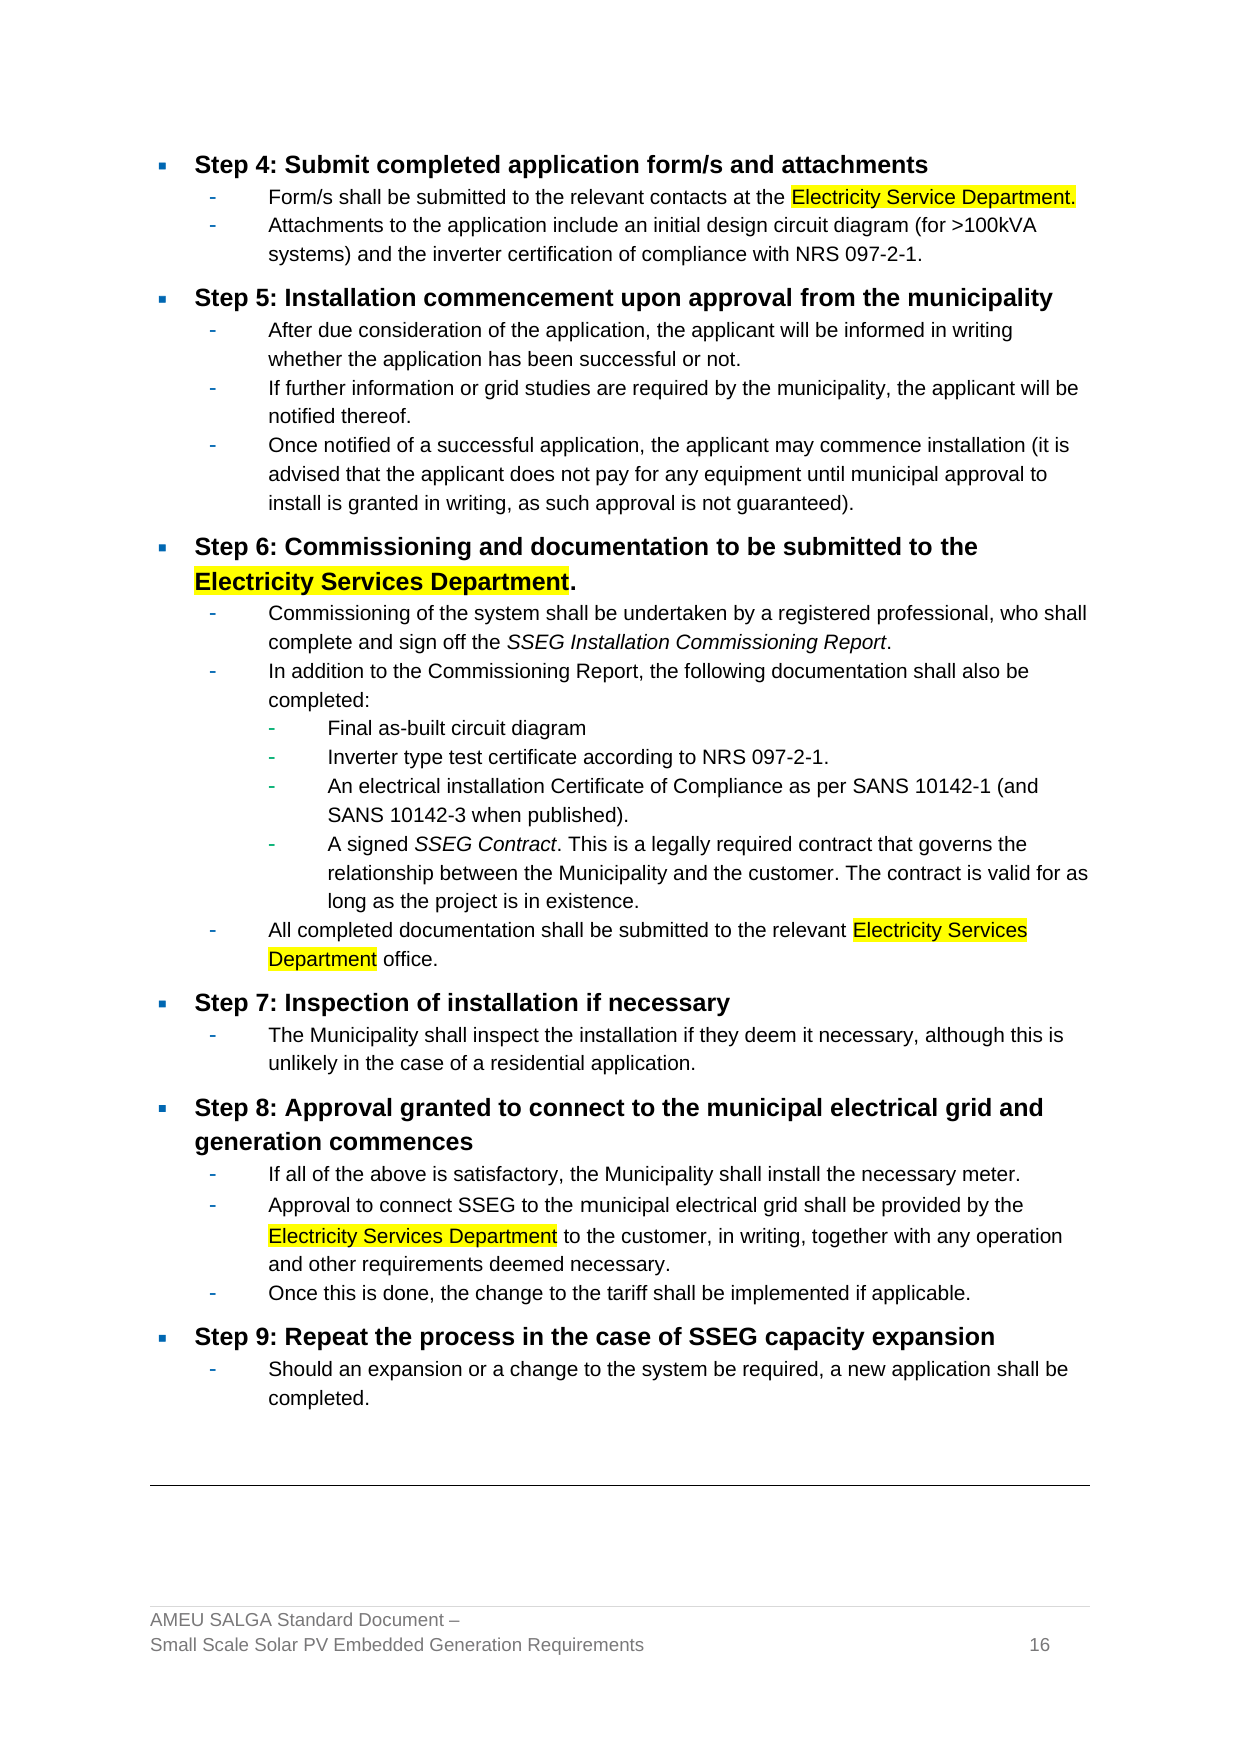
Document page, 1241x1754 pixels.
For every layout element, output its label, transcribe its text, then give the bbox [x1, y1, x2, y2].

list Attachments to the application include an initial design circuit diagram (for >100kVA systems) and the inverter certification of compliance with NRS 097-2-1. [209, 213, 1090, 266]
list An electrical installation Certificate of Compliance as per SANS 10142-1 (and SANS 10142-3 when published). [268, 774, 1090, 827]
list Inverter type test certificate according to NRS 097-2-1. [268, 745, 1090, 769]
list Step 5: Installation commencement upon approval from the municipality [157, 283, 1090, 312]
list Once notified of a successful application, the applicant may commence installation (it is advised that the applicant does not pay for any equipment until municipal approval to install is granted in writing, as such approval is not guaranteed). [209, 433, 1090, 515]
list The Municipality shall inspect the installation if they deem it necessary, although this is unlikely in the case of a residential application. [209, 1022, 1090, 1075]
list Commissioning of the system shall be undertaken by a registered professional, who shall complete and sign off the SSEG Installation Commissioning Report. [209, 601, 1090, 654]
list Once this is done, the change to the tariff shall be implemented if applicable. [209, 1281, 1090, 1305]
list Step 8: Approval granted to connect to the municipal electrical grid and generation commences [157, 1092, 1090, 1156]
list Final as-built circuit diagram [268, 716, 1090, 740]
list All completed documentation shall be submitted to the relevant Electricity Services Department office. [209, 918, 1090, 971]
list In addition to the Commissioning Report, the following documentation shall also be completed: [209, 658, 1090, 711]
list If further information or grid studies are required by the municipality, the applicant will be notified thereof. [209, 376, 1090, 428]
list Step 6: Commissioning and documentation to be submitted to the Electricity Services Department. [157, 532, 1090, 595]
list Step 4: Submit completed application form/s and attachments [157, 150, 1090, 179]
list Step 7: Inspection of installation if necessary [157, 988, 1090, 1017]
list If all of the above is satisfactory, the Municipality shall install the necessary meter. [209, 1161, 1090, 1186]
list Should an expansion or a change to the system be required, a new application shall be completed. [209, 1357, 1090, 1410]
list Step 9: Repeat the process in the case of SSEG capacity expansion [157, 1322, 1090, 1351]
list After due consideration of the application, the applicant will be informed in writing whether the application has been successful or not. [209, 318, 1090, 371]
list A signed SSEG Contract. This is a legally required contract that governs the relationship between the Municipality and the customer. The contract is valid for as long as the project is in existence. [268, 831, 1090, 913]
list Approval to connect SSEG to the municipal electrical grid shall be provided by the Electricity Services Department to the customer, in writing, together with any operation and other requirements deemed necessary. [209, 1190, 1090, 1276]
list Form/s shall be submitted to the relevant contacts at the Electricity Service Department. [209, 184, 1090, 208]
